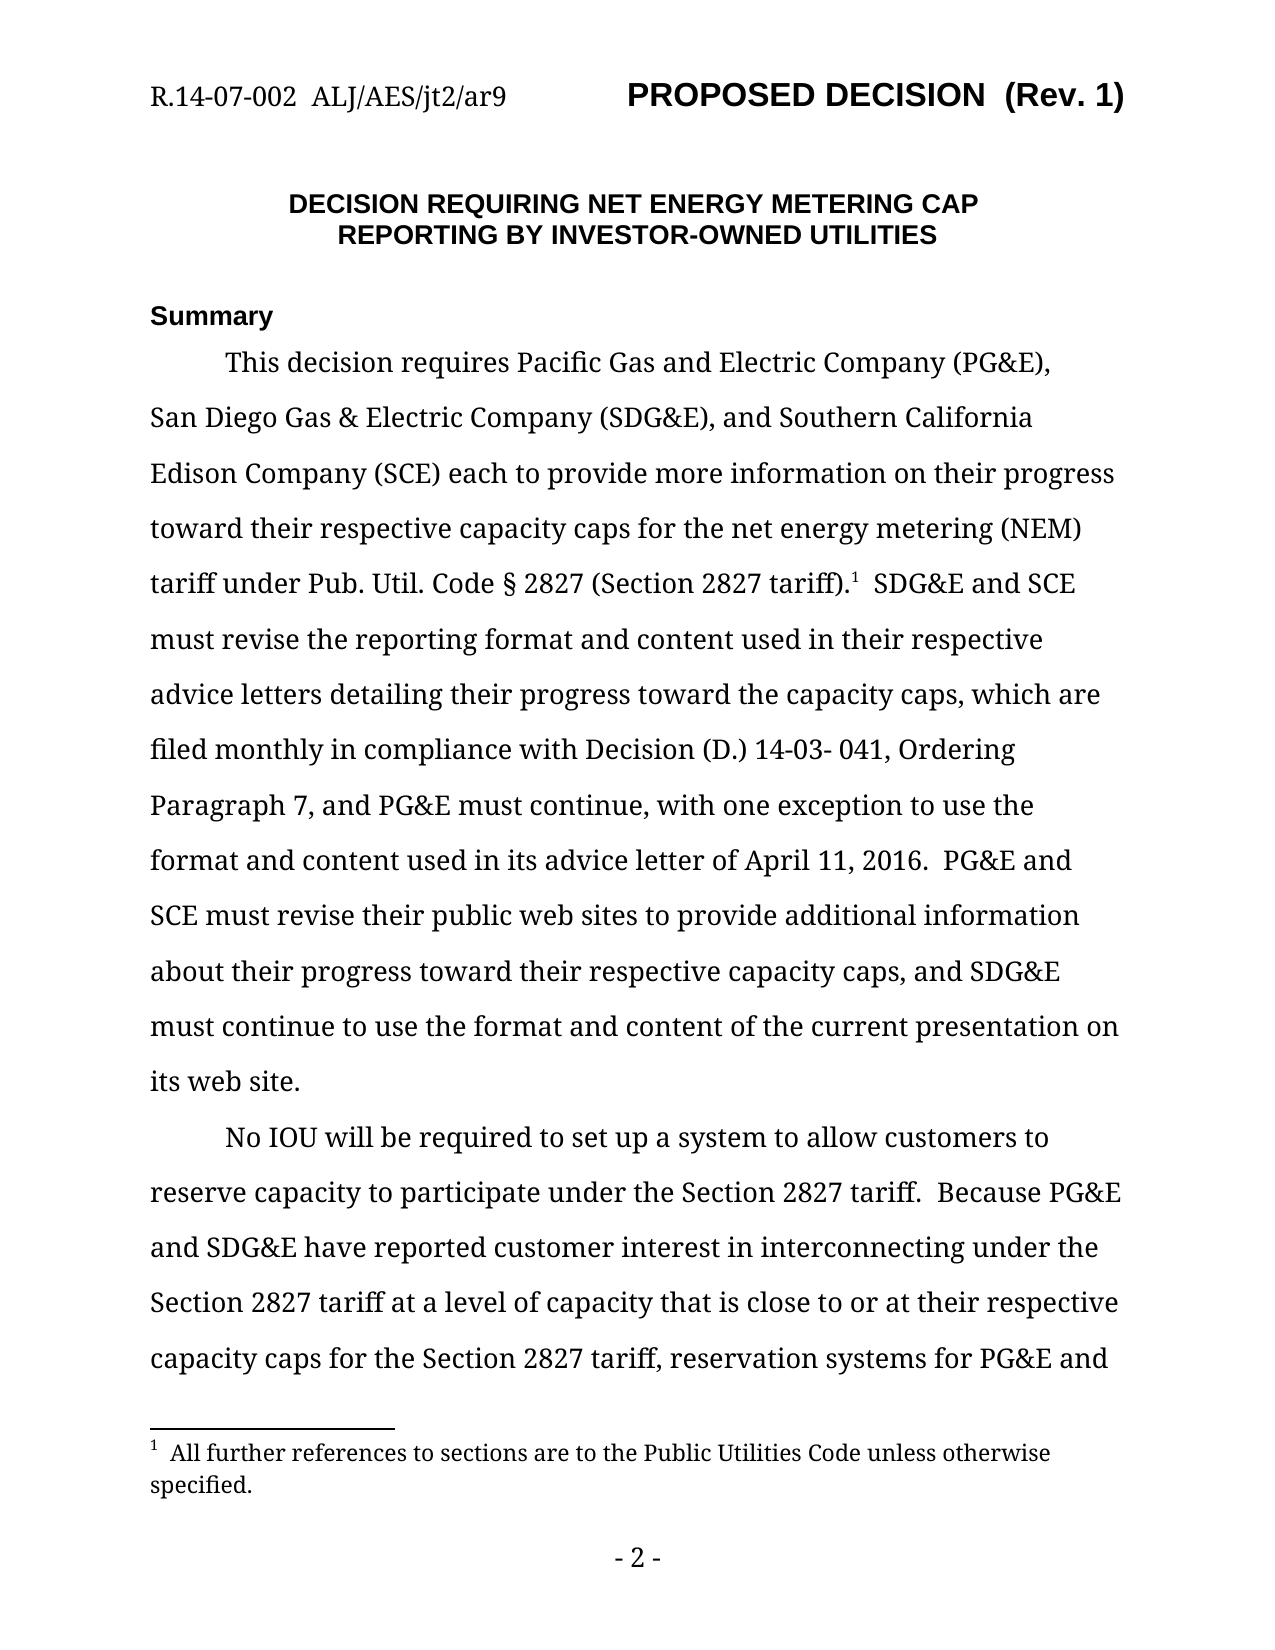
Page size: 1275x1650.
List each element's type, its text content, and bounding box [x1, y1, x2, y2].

text DECISION REQUIRING NET ENERGY METERING CAP REPORTING BY INVESTOR-OWNED UTILITIES [150, 188, 1125, 251]
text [150, 1118, 1125, 1376]
subtitle Summary [150, 300, 900, 331]
text This decision requires Pacific Gas and Electric Company (PG&E), San Diego Gas & Electric Company (SDG&E), and Southern California Edison Company (SCE) each to provide more information on their progress toward their respective capacity caps for the net energy metering (NEM) tariff under Pub. Util. Code § 2827 (Section 2827 tariff). SDG&E and SCE must revise the reporting format and content used in their respective advice letters detailing their progress toward the capacity caps, which are filed monthly in compliance with Decision (D.) 14-03- 041, Ordering Paragraph 7, and PG&E must continue, with one exception to use the format and content used in its advice letter of April 11, 2016. PG&E and SCE must revise their public web sites to provide additional information about their progress toward their respective capacity caps, and SDG&E must continue to use the format and content of the current presentation on its web site. [150, 344, 1125, 1099]
